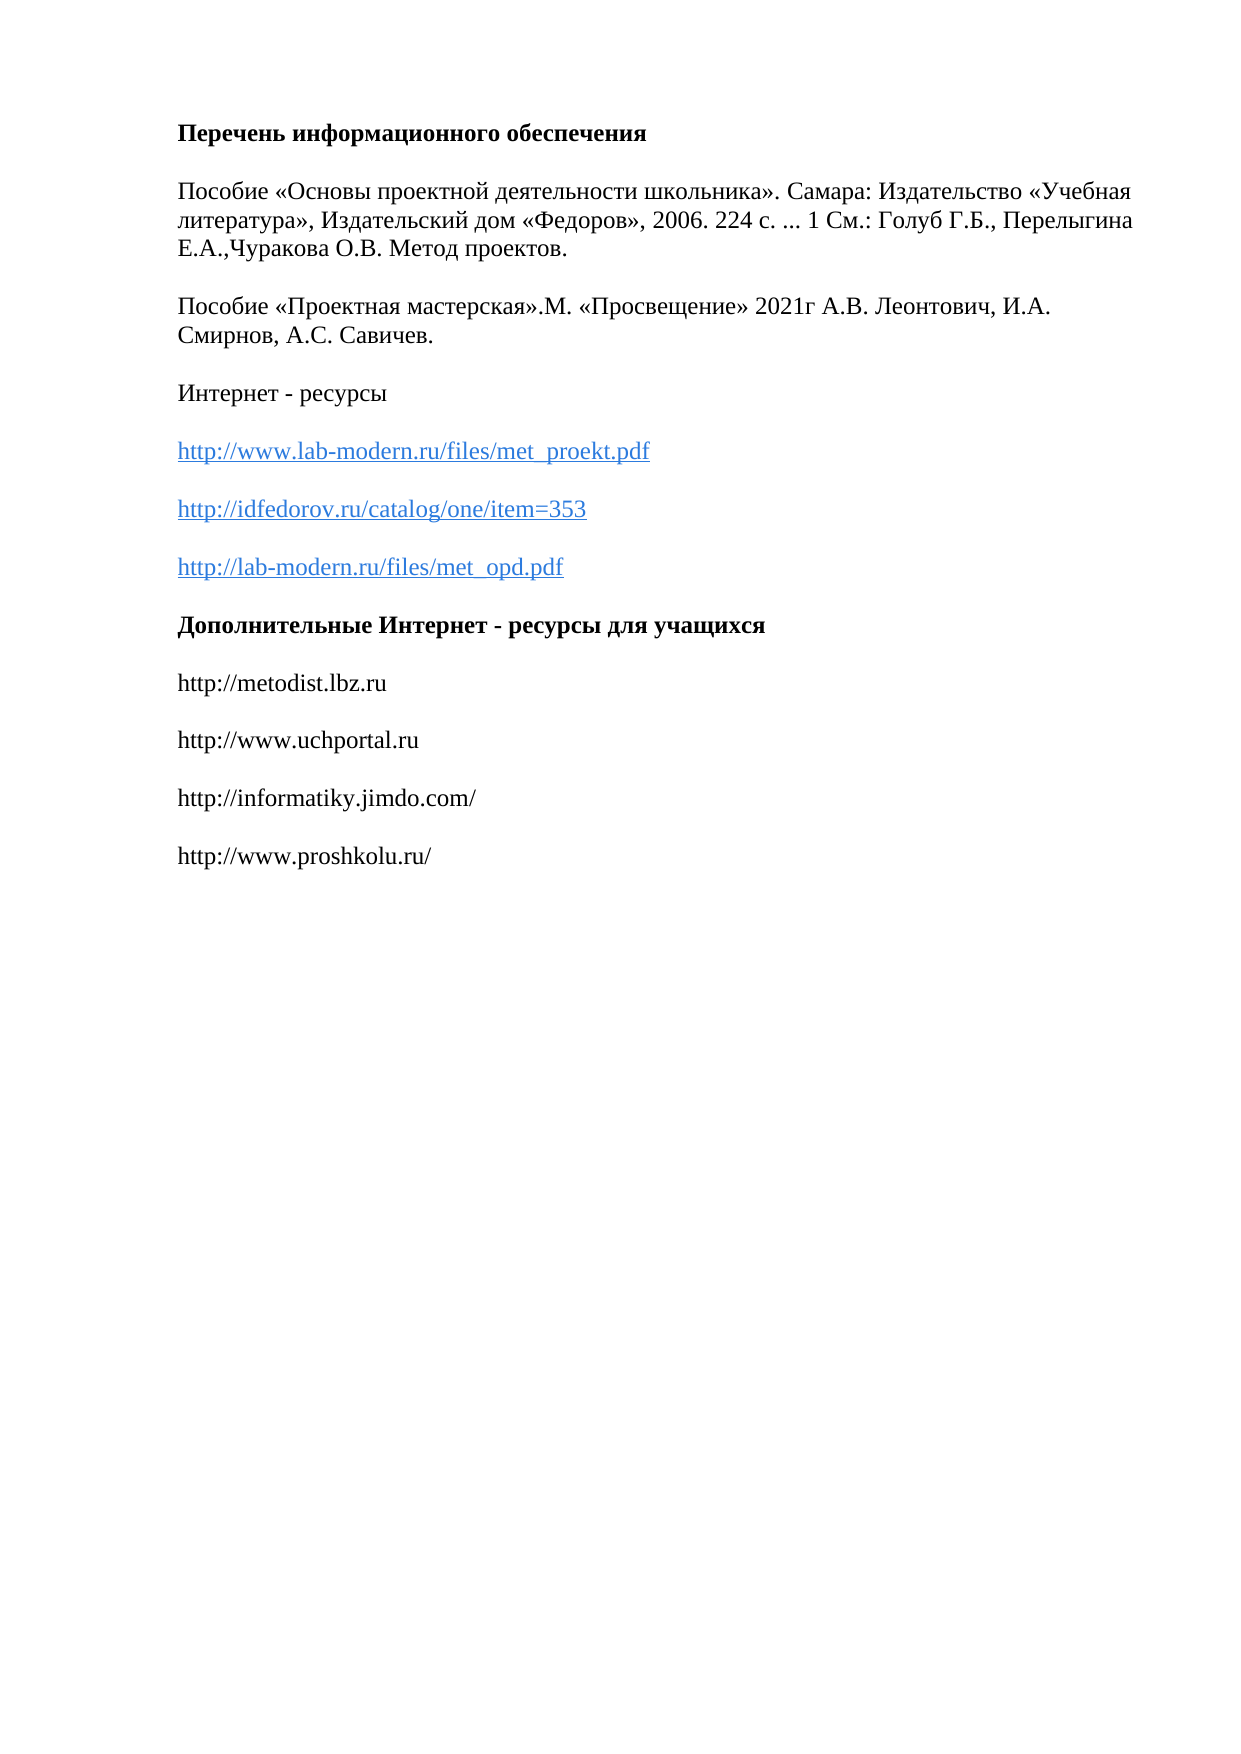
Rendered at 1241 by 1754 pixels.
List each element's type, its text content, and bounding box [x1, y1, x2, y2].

text http://www.proshkolu.ru/ [177, 841, 1152, 870]
text http://metodist.lbz.ru [177, 668, 1152, 696]
text http://idfedorov.ru/catalog/one/item=353 [177, 494, 1152, 523]
text Пособие «Проектная мастерская».М. «Просвещение» 2021г А.В. Леонтович, И.А. Смирнов, А.С. Савичев. [177, 291, 1152, 349]
text Дополнительные Интернет - ресурсы для учащихся [177, 610, 1152, 638]
text http://www.uchportal.ru [177, 726, 1152, 754]
text Перечень информационного обеспечения [177, 118, 1152, 147]
text http://lab-modern.ru/files/met_opd.pdf [177, 552, 1152, 581]
text Пособие «Основы проектной деятельности школьника». Самара: Издательство «Учебная литература», Издательский дом «Федоров», 2006. 224 с. ... 1 См.: Голуб Г.Б., Перелыгина Е.А.,Чуракова О.В. Метод проектов. [177, 176, 1152, 262]
text http://www.lab-modern.ru/files/met_proekt.pdf [177, 436, 1152, 465]
text Интернет - ресурсы [177, 378, 1152, 407]
text http://informatiky.jimdo.com/ [177, 783, 1152, 812]
